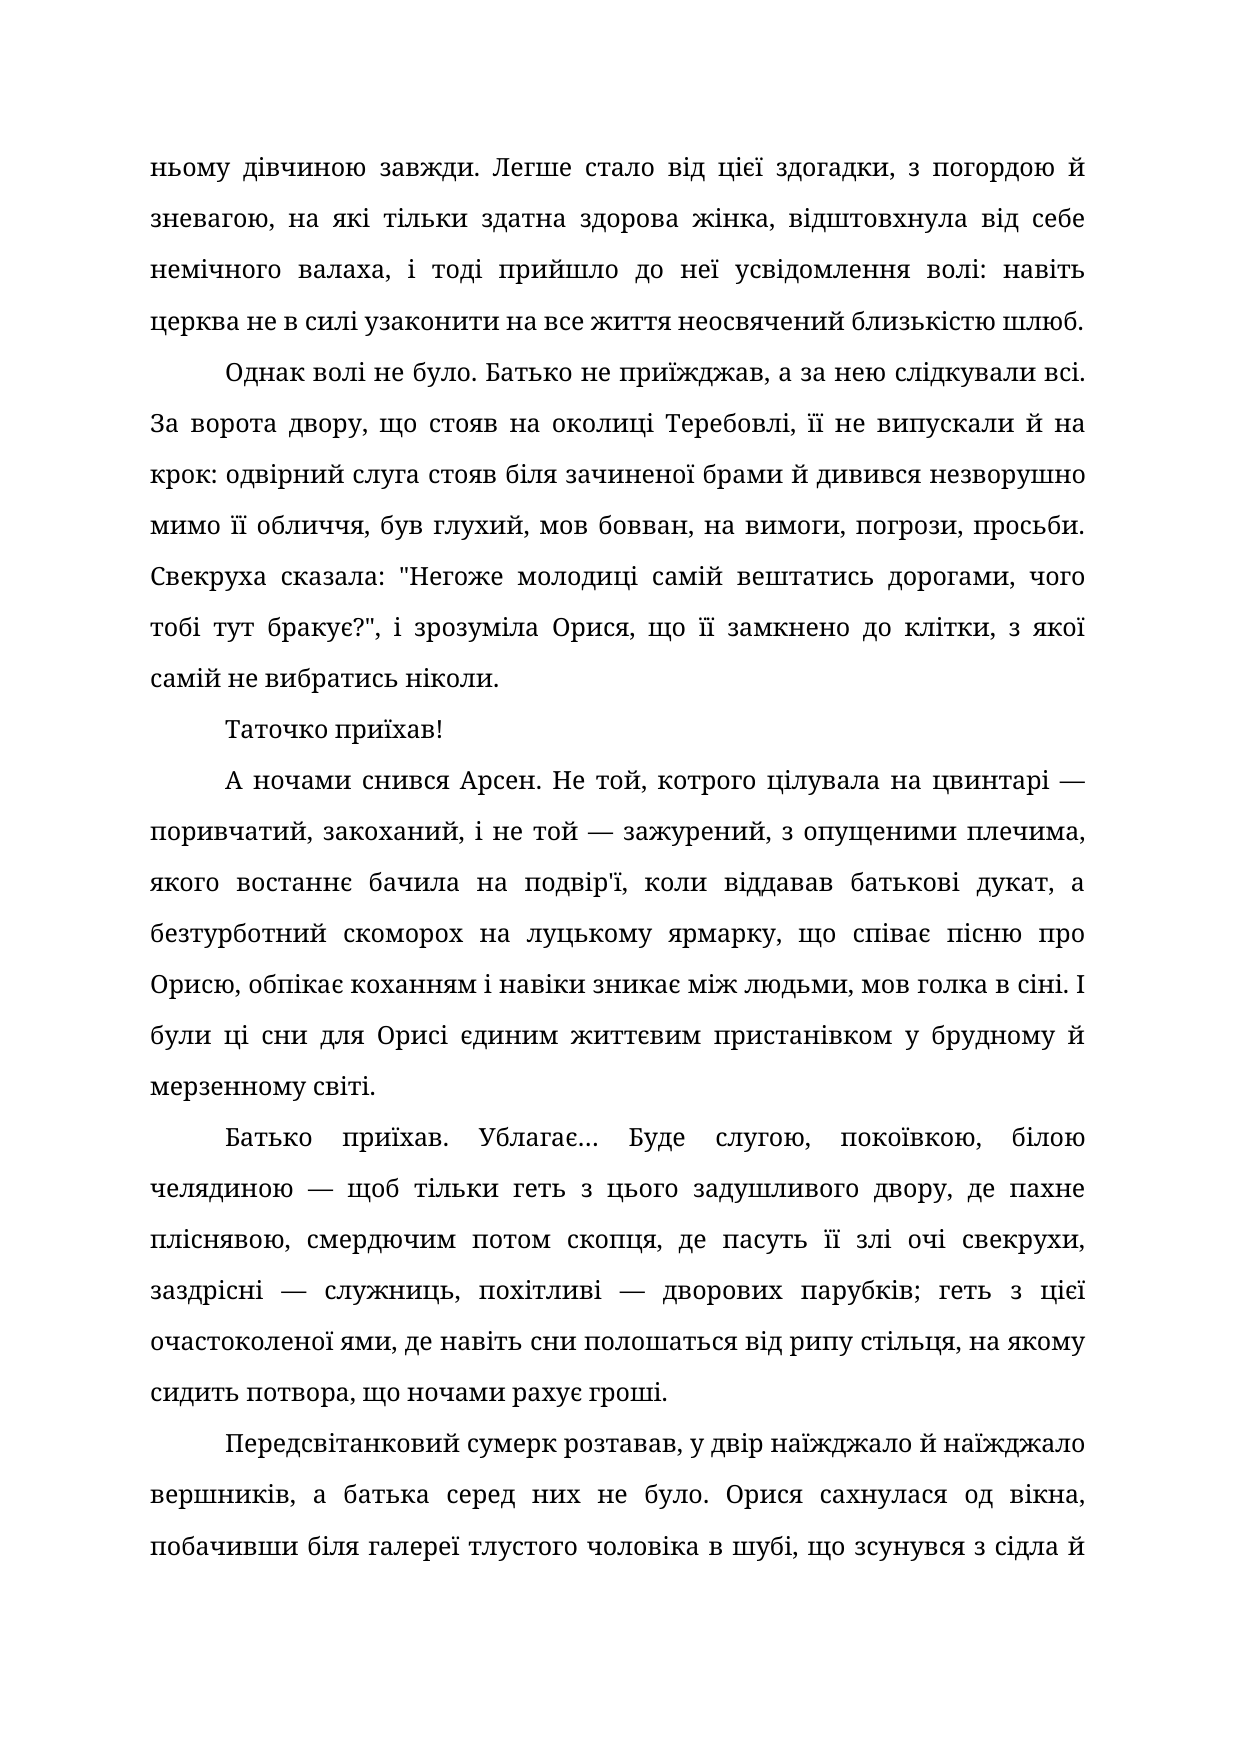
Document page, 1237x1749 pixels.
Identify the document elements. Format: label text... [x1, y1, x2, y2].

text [150, 1426, 1086, 1562]
text Таточко приїхав! [150, 711, 1086, 746]
text А ночами снився Арсен. Не той, котрого цілувала на цвинтарі — поривчатий, закоханий, і не той — зажурений, з опущеними плечима, якого востаннє бачила на подвір'ї, коли віддавав батькові дукат, а безтурботний скоморох на луцькому ярмарку, що співає пісню про Орисю, обпікає коханням і навіки зникає між людьми, мов голка в сіні. І були ці сни для Орисі єдиним життєвим пристанівком у брудному й мерзенному світі. [150, 762, 1086, 1103]
text Батько приїхав. Ублагає… Буде слугою, покоївкою, білою челядиною — щоб тільки геть з цього задушливого двору, де пахне пліснявою, смердючим потом скопця, де пасуть її злі очі свекрухи, заздрісні — служниць, похітливі — дворових парубків; геть з цієї очастоколеної ями, де навіть сни полошаться від рипу стільця, на якому сидить потвора, що ночами рахує гроші. [150, 1120, 1086, 1409]
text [150, 150, 1086, 337]
text Однак волі не було. Батько не приїжджав, а за нею слідкували всі. За ворота двору, що стояв на околиці Теребовлі, її не випускали й на крок: одвірний слуга стояв біля зачиненої брами й дивився незворушно мимо її обличчя, був глухий, мов бовван, на вимоги, погрози, просьби. Свекруха сказала: "Негоже молодиці самій вештатись дорогами, чого тобі тут бракує?", і зрозуміла Орися, що її замкнено до клітки, з якої самій не вибратись ніколи. [150, 354, 1086, 694]
